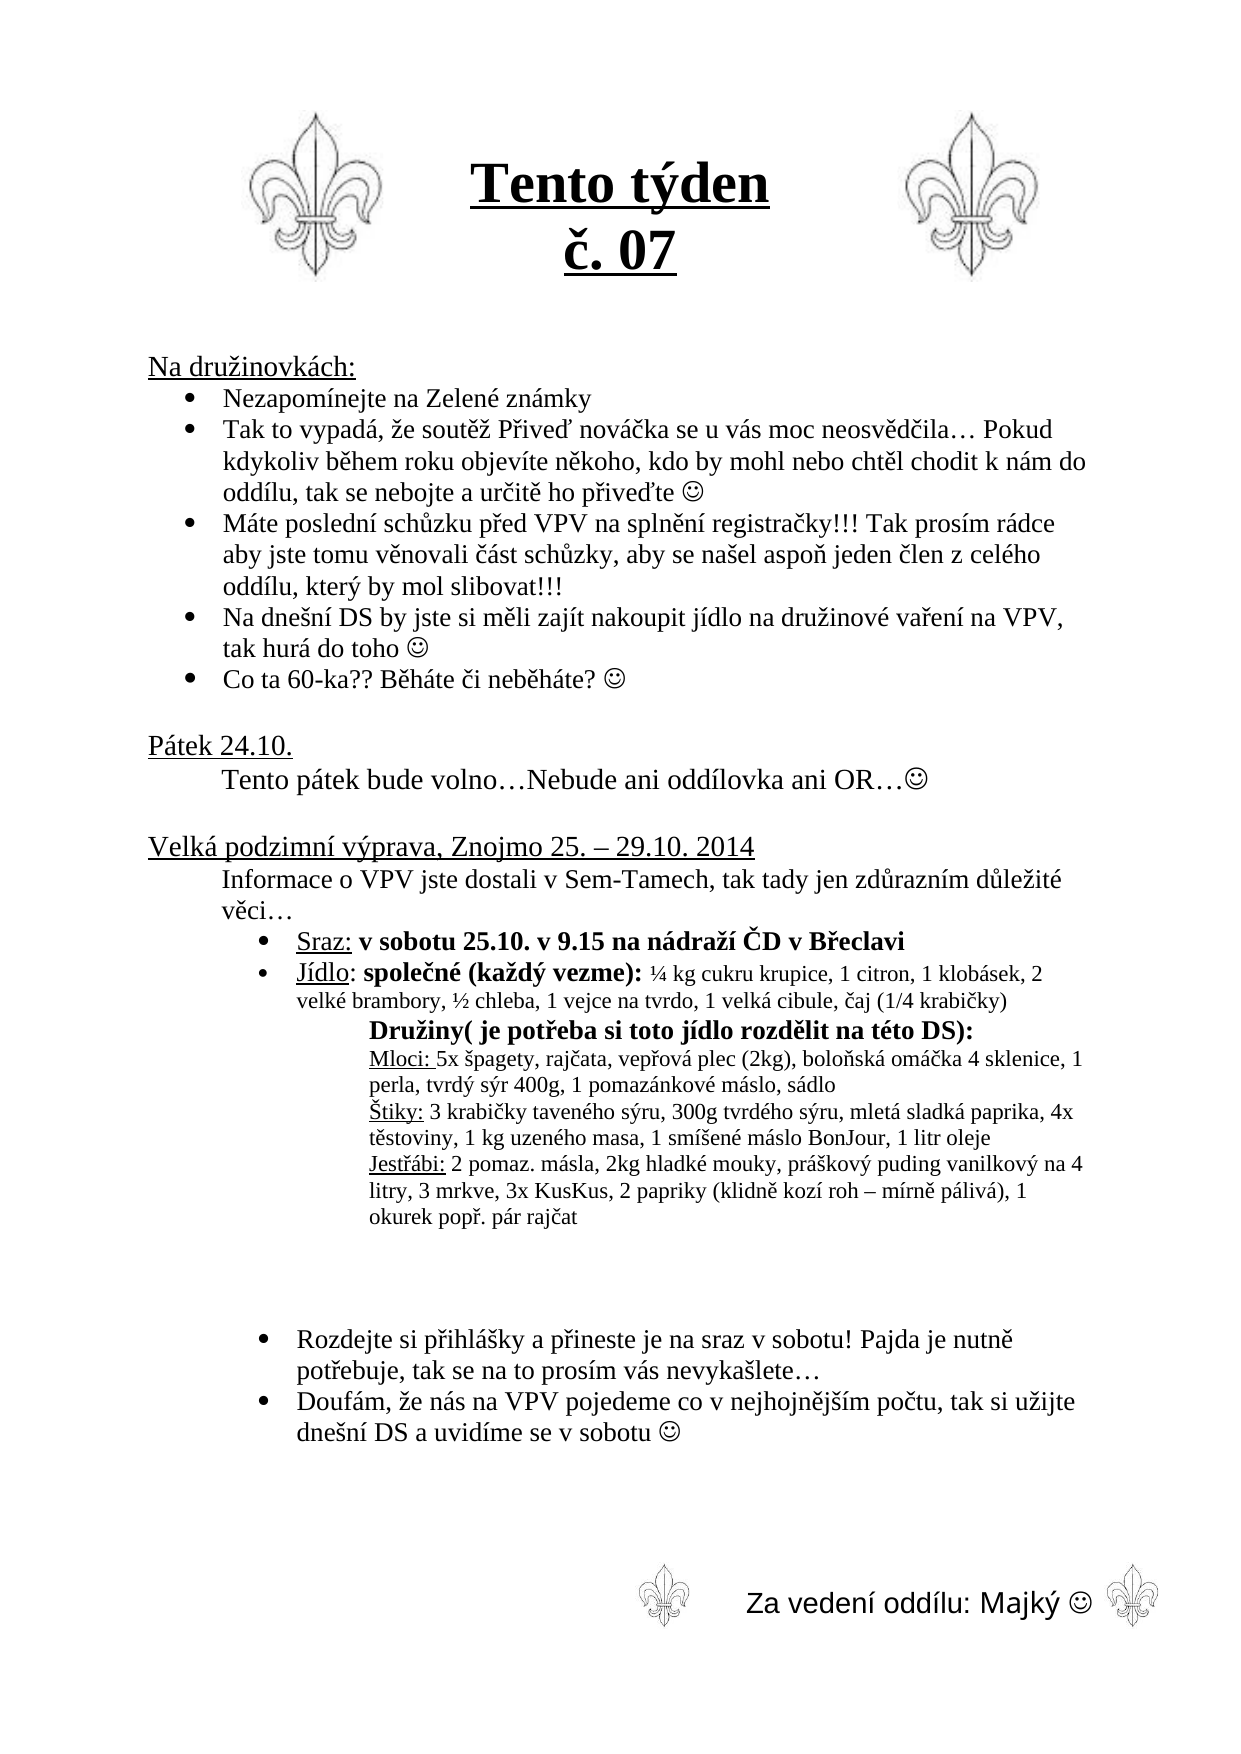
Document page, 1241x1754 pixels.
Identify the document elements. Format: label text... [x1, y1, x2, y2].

list Doufám, že nás na VPV pojedeme co v nejhojnějším počtu, tak si užijte dnešní DS a uvidíme se v sobotu [259, 1385, 1093, 1448]
list Rozdejte si přihlášky a přineste je na sraz v sobotu! Pajda je nutně potřebuje, tak se na to prosím vás nevykašlete… [259, 1323, 1093, 1385]
picture [241, 110, 384, 148]
list Nezapomínejte na Zelené známky [185, 382, 1093, 414]
text Tento týden [148, 148, 1093, 215]
text Mloci: 5x špagety, rajčata, vepřová plec (2kg), boloňská omáčka 4 sklenice, 1 perla, tvrdý sýr 400g, 1 pomazánkové máslo, sádlo [369, 1045, 1093, 1098]
text Jestřábi: 2 pomaz. másla, 2kg hladké mouky, práškový puding vanilkový na 4 litry, 3 mrkve, 3x KusKus, 2 papriky (klidně kozí roh – mírně pálivá), 1 okurek popř. pár rajčat [369, 1150, 1093, 1229]
text Informace o VPV jste dostali v Sem-Tamech, tak tady jen zdůrazním důležité věci… [221, 863, 1093, 925]
text Družiny( je potřeba si toto jídlo rozdělit na této DS): [369, 1014, 1093, 1045]
text Velká podzimní výprava, Znojmo 25. – 29.10. 2014 [148, 829, 1093, 863]
text Pátek 24.10. [148, 728, 1093, 762]
picture [635, 1622, 690, 1629]
list Tak to vypadá, že soutěž Přiveď nováčka se u vás moc neosvědčila… Pokud kdykoliv během roku objevíte někoho, kdo by mohl nebo chtěl chodit k nám do oddílu, tak se nebojte a určitě ho přiveďte [185, 414, 1093, 507]
text Štiky: 3 krabičky taveného sýru, 300g tvrdého sýru, mletá sladká paprika, 4x těstoviny, 1 kg uzeného masa, 1 smíšené máslo BonJour, 1 litr oleje [369, 1098, 1093, 1150]
picture [897, 110, 1040, 148]
list Co ta 60-ka?? Běháte či neběháte? [185, 663, 1093, 695]
text č. 07 [148, 215, 1093, 282]
text Tento pátek bude volno…Nebude ani oddílovka ani OR… [221, 762, 1093, 796]
picture [635, 1562, 690, 1582]
list Jídlo: společné (každý vezme): ¼ kg cukru krupice, 1 citron, 1 klobásek, 2 velké brambory, ½ chleba, 1 vejce na tvrdo, 1 velká cibule, čaj (1/4 krabičky) [259, 956, 1093, 1014]
list Na dnešní DS by jste si měli zajít nakoupit jídlo na družinové vaření na VPV, tak hurá do toho [185, 601, 1093, 663]
text Za vedení oddílu: Majký [166, 1582, 1093, 1622]
list Sraz: v sobotu 25.10. v 9.15 na nádraží ČD v Břeclavi [259, 925, 1093, 956]
list Máte poslední schůzku před VPV na splnění registračky!!! Tak prosím rádce aby jste tomu věnovali část schůzky, aby se našel aspoň jeden člen z celého oddílu, který by mol slibovat!!! [185, 507, 1093, 601]
picture [1103, 1562, 1159, 1629]
text Na družinovkách: [148, 349, 1093, 382]
